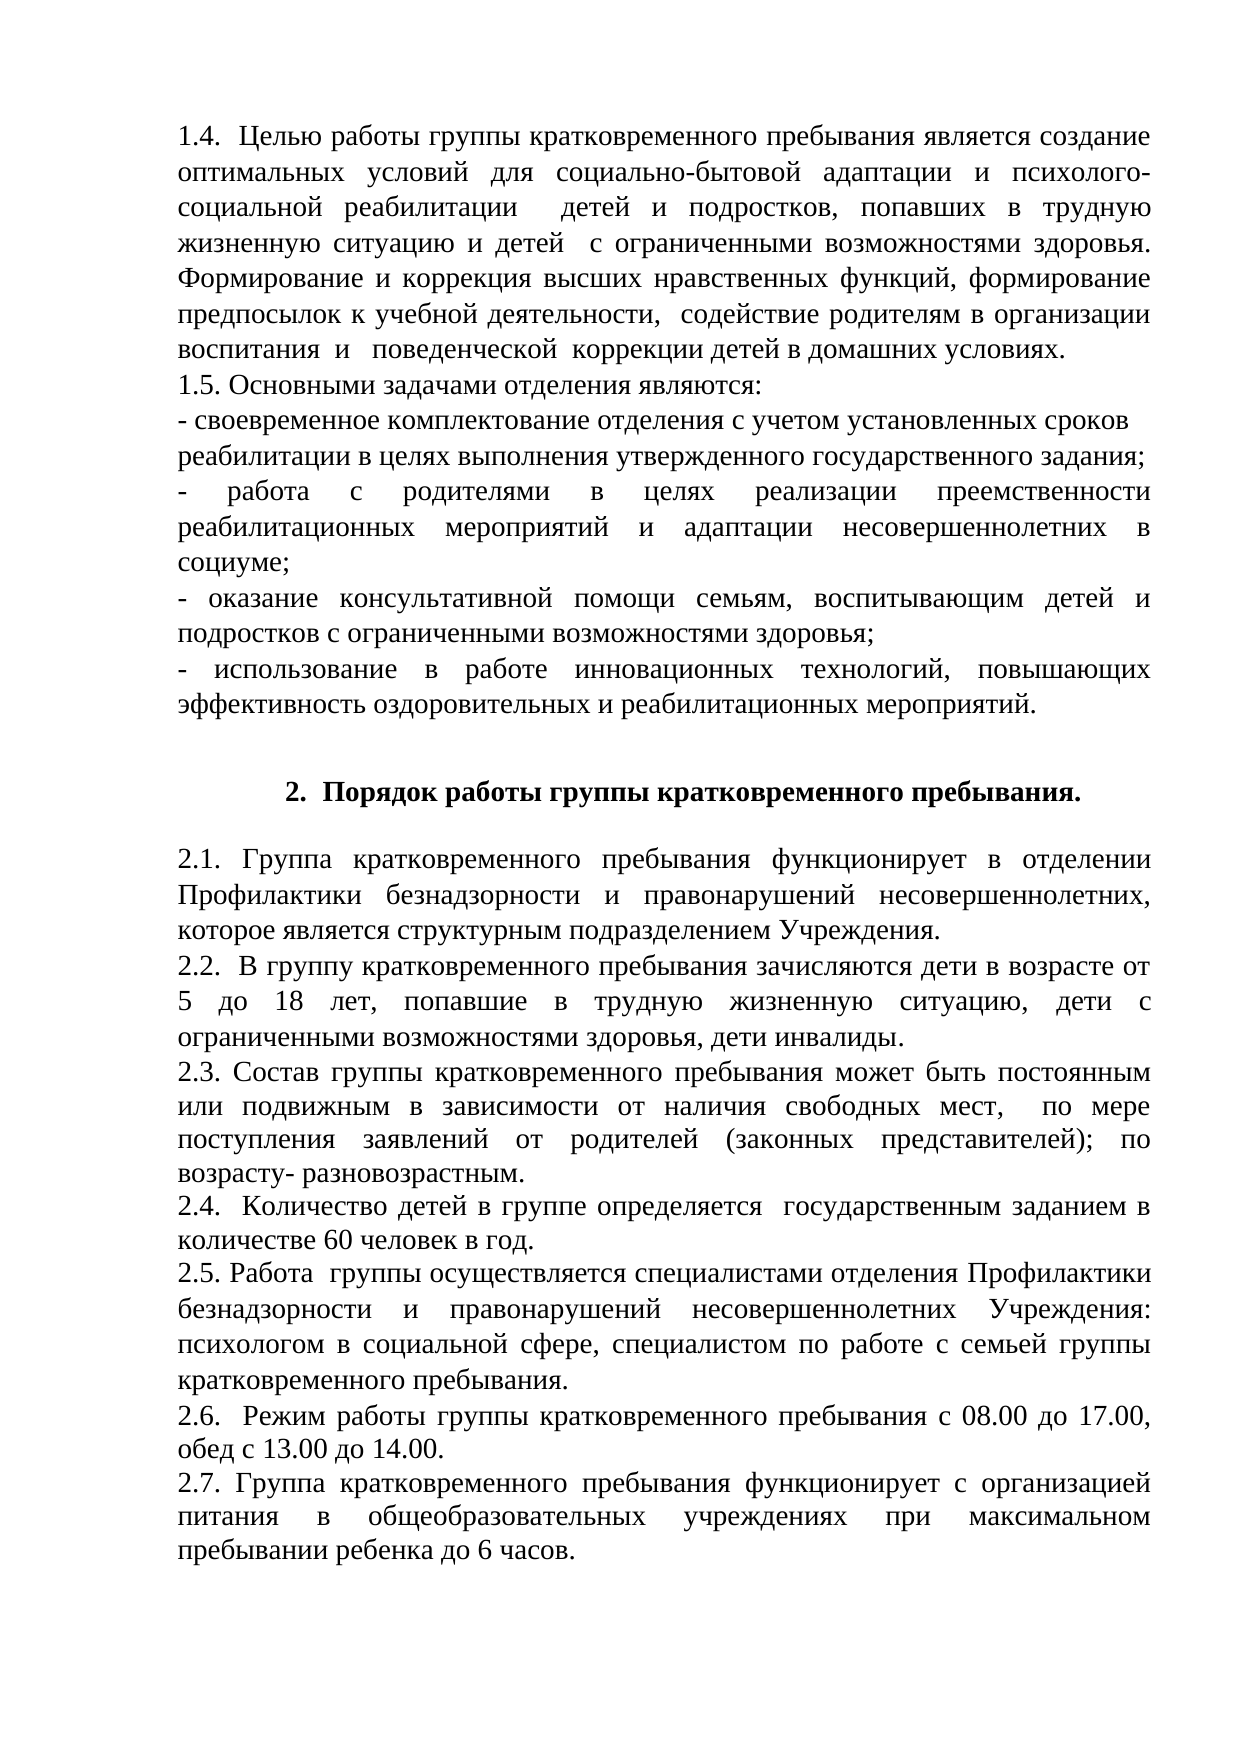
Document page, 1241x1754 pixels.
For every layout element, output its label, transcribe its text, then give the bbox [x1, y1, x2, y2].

text реабилитации в целях выполнения утвержденного государственного задания; [177, 438, 1152, 471]
text 2.2. В группу кратковременного пребывания зачисляются дети в возрасте от 5 до 18 лет, попавшие в трудную жизненную ситуацию, дети с ограниченными возможностями здоровья, дети инвалиды. [177, 948, 1152, 1052]
text 2.4. Количество детей в группе определяется государственным заданием в количестве 60 человек в год. [177, 1188, 1152, 1256]
text 1.4. Целью работы группы кратковременного пребывания является создание оптимальных условий для социально-бытовой адаптации и психолого-социальной реабилитации детей и подростков, попавших в трудную жизненную ситуацию и детей с ограниченными возможностями здоровья. Формирование и коррекция высших нравственных функций, формирование предпосылок к учебной деятельности, содействие родителям в организации воспитания и поведенческой коррекции детей в домашних условиях. [177, 118, 1152, 365]
text 2.1. Группа кратковременного пребывания функционирует в отделении Профилактики безнадзорности и правонарушений несовершеннолетних, которое является структурным подразделением Учреждения. [177, 841, 1152, 946]
text 2.7. Группа кратковременного пребывания функционирует с организацией питания в общеобразовательных учреждениях при максимальном пребывании ребенка до 6 часов. [177, 1465, 1152, 1565]
text - своевременное комплектование отделения с учетом установленных сроков [177, 402, 1152, 436]
text 2.3. Состав группы кратковременного пребывания может быть постоянным или подвижным в зависимости от наличия свободных мест, по мере поступления заявлений от родителей (законных представителей); по возрасту- разновозрастным. [177, 1054, 1152, 1188]
text 2.6. Режим работы группы кратковременного пребывания с 08.00 до 17.00, обед с 13.00 до 14.00. [177, 1398, 1152, 1465]
text 1.5. Основными задачами отделения являются: [177, 367, 1152, 400]
text 2.5. Работа группы осуществляется специалистами отделения Профилактики безнадзорности и правонарушений несовершеннолетних Учреждения: психологом в социальной сфере, специалистом по работе с семьей группы кратковременного пребывания. [177, 1256, 1152, 1396]
list Порядок работы группы кратковременного пребывания. [215, 774, 1152, 808]
text - использование в работе инновационных технологий, повышающих эффективность оздоровительных и реабилитационных мероприятий. [177, 651, 1152, 720]
text - оказание консультативной помощи семьям, воспитывающим детей и подростков с ограниченными возможностями здоровья; [177, 580, 1152, 649]
text - работа с родителями в целях реализации преемственности реабилитационных мероприятий и адаптации несовершеннолетних в социуме; [177, 473, 1152, 578]
